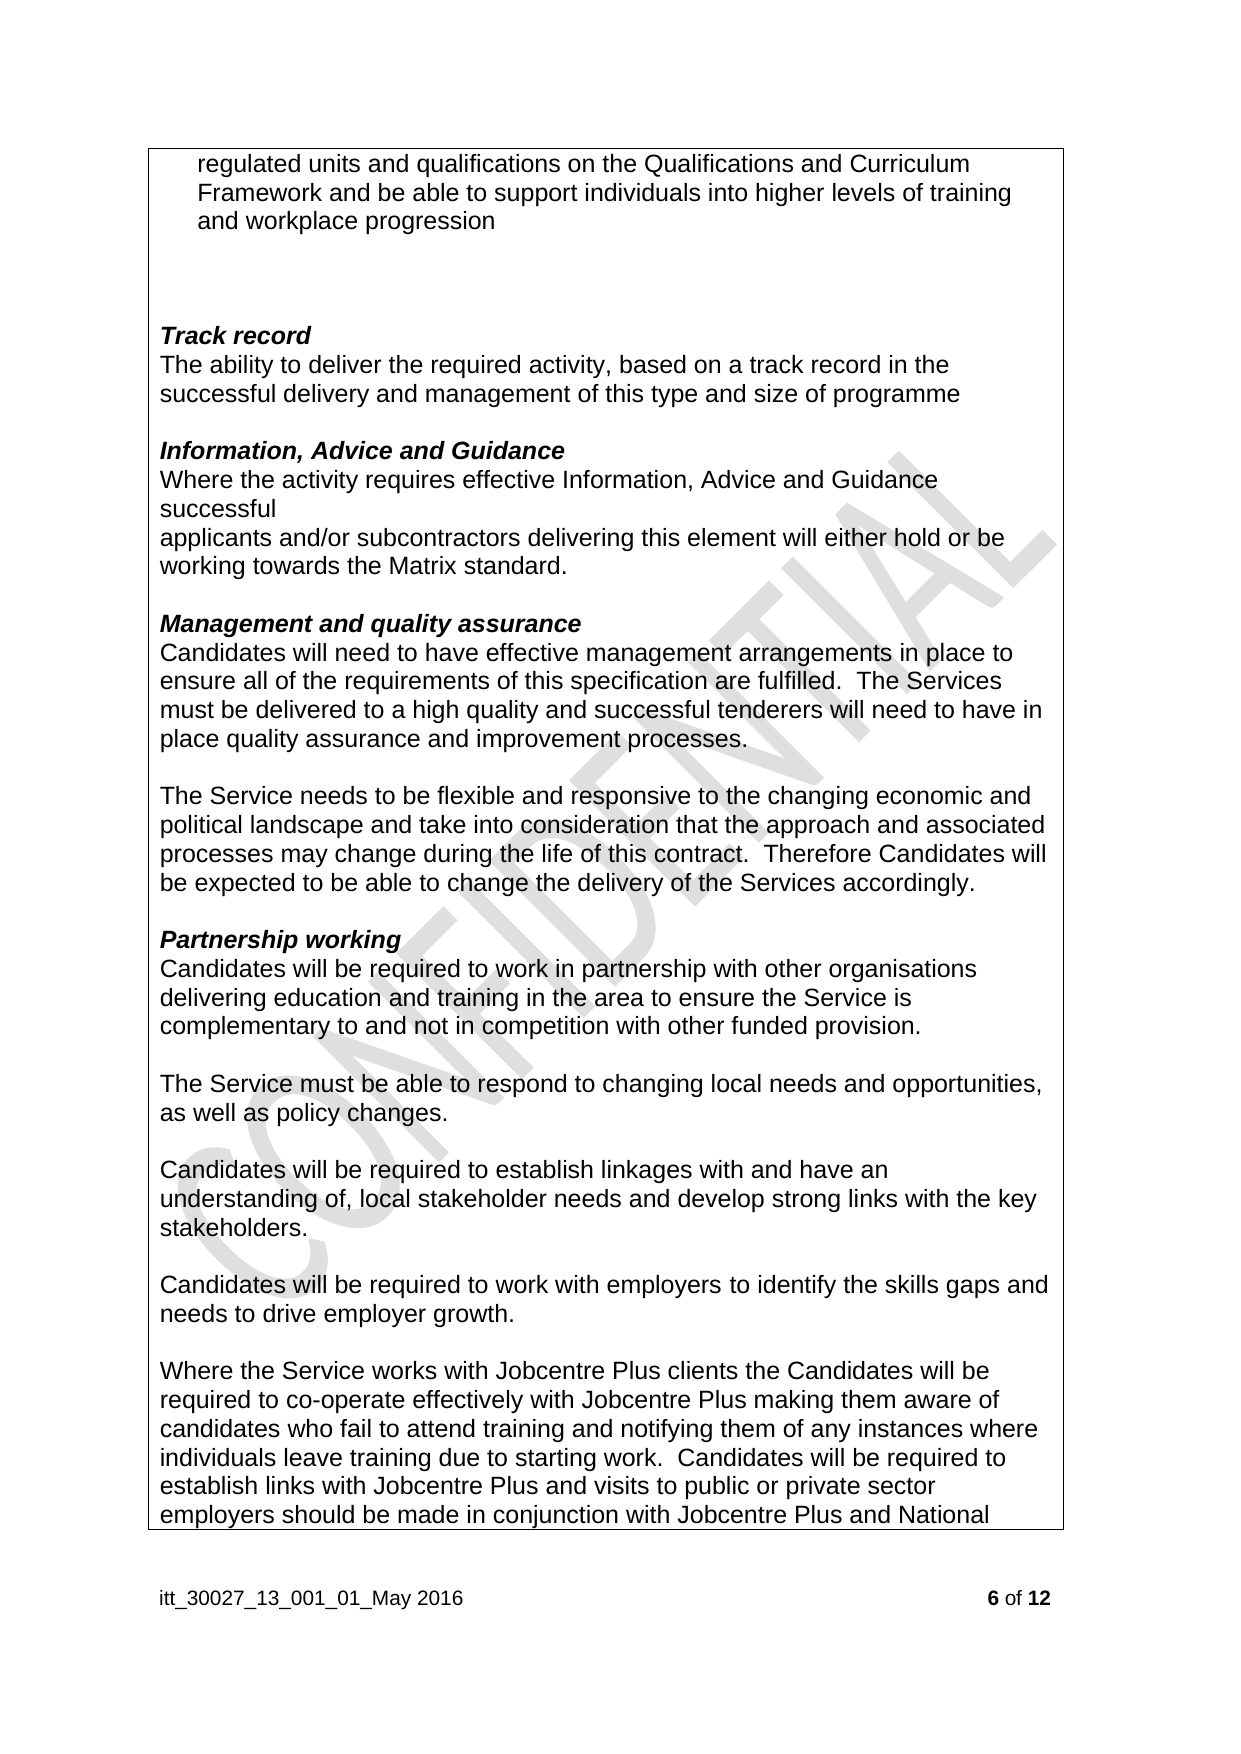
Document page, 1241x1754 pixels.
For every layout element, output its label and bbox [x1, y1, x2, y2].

table_cell [149, 149, 1063, 1529]
